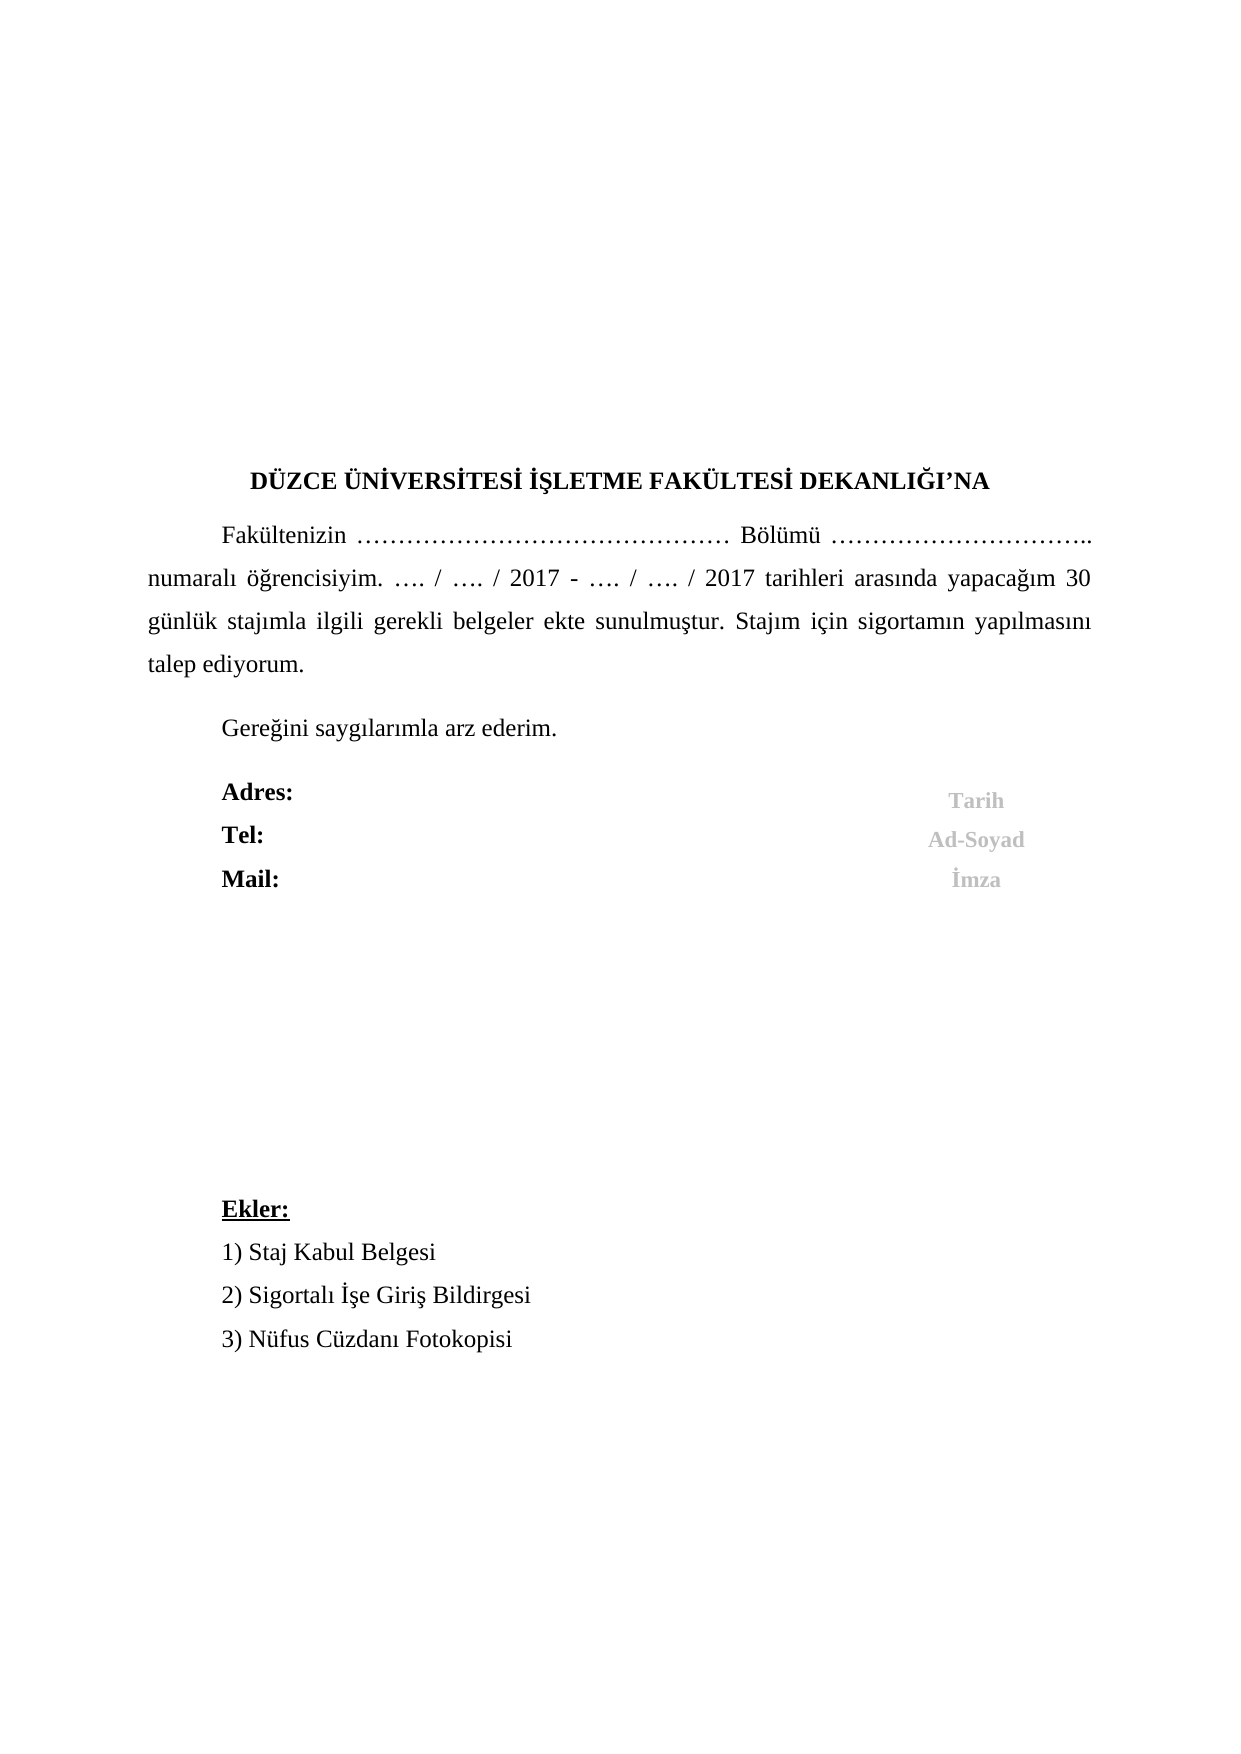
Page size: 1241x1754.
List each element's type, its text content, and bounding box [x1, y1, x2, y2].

text Mail: [148, 864, 853, 892]
text Tel: [148, 821, 853, 849]
text Adres: [148, 777, 1093, 806]
text 1) Staj Kabul Belgesi [148, 1237, 1093, 1266]
text 3) Nüfus Cüzdanı Fotokopisi [148, 1324, 1093, 1352]
text Fakültenizin ……………………………………… Bölümü ………………………….. numaralı öğrencisiyim. …. / …. / 2017 - …. / …. / 2017 tarihleri arasında yapacağım 30 günlük stajımla ilgili gerekli belgeler ekte sunulmuştur. Stajım için sigortamın yapılmasını talep ediyorum. [148, 520, 1093, 678]
text DÜZCE ÜNİVERSİTESİ İŞLETME FAKÜLTESİ DEKANLIĞI’NA [148, 466, 1093, 495]
text Gereğini saygılarımla arz ederim. [148, 713, 1093, 742]
text 2) Sigortalı İşe Giriş Bildirgesi [148, 1281, 1093, 1309]
text Ekler: [148, 1194, 1093, 1223]
